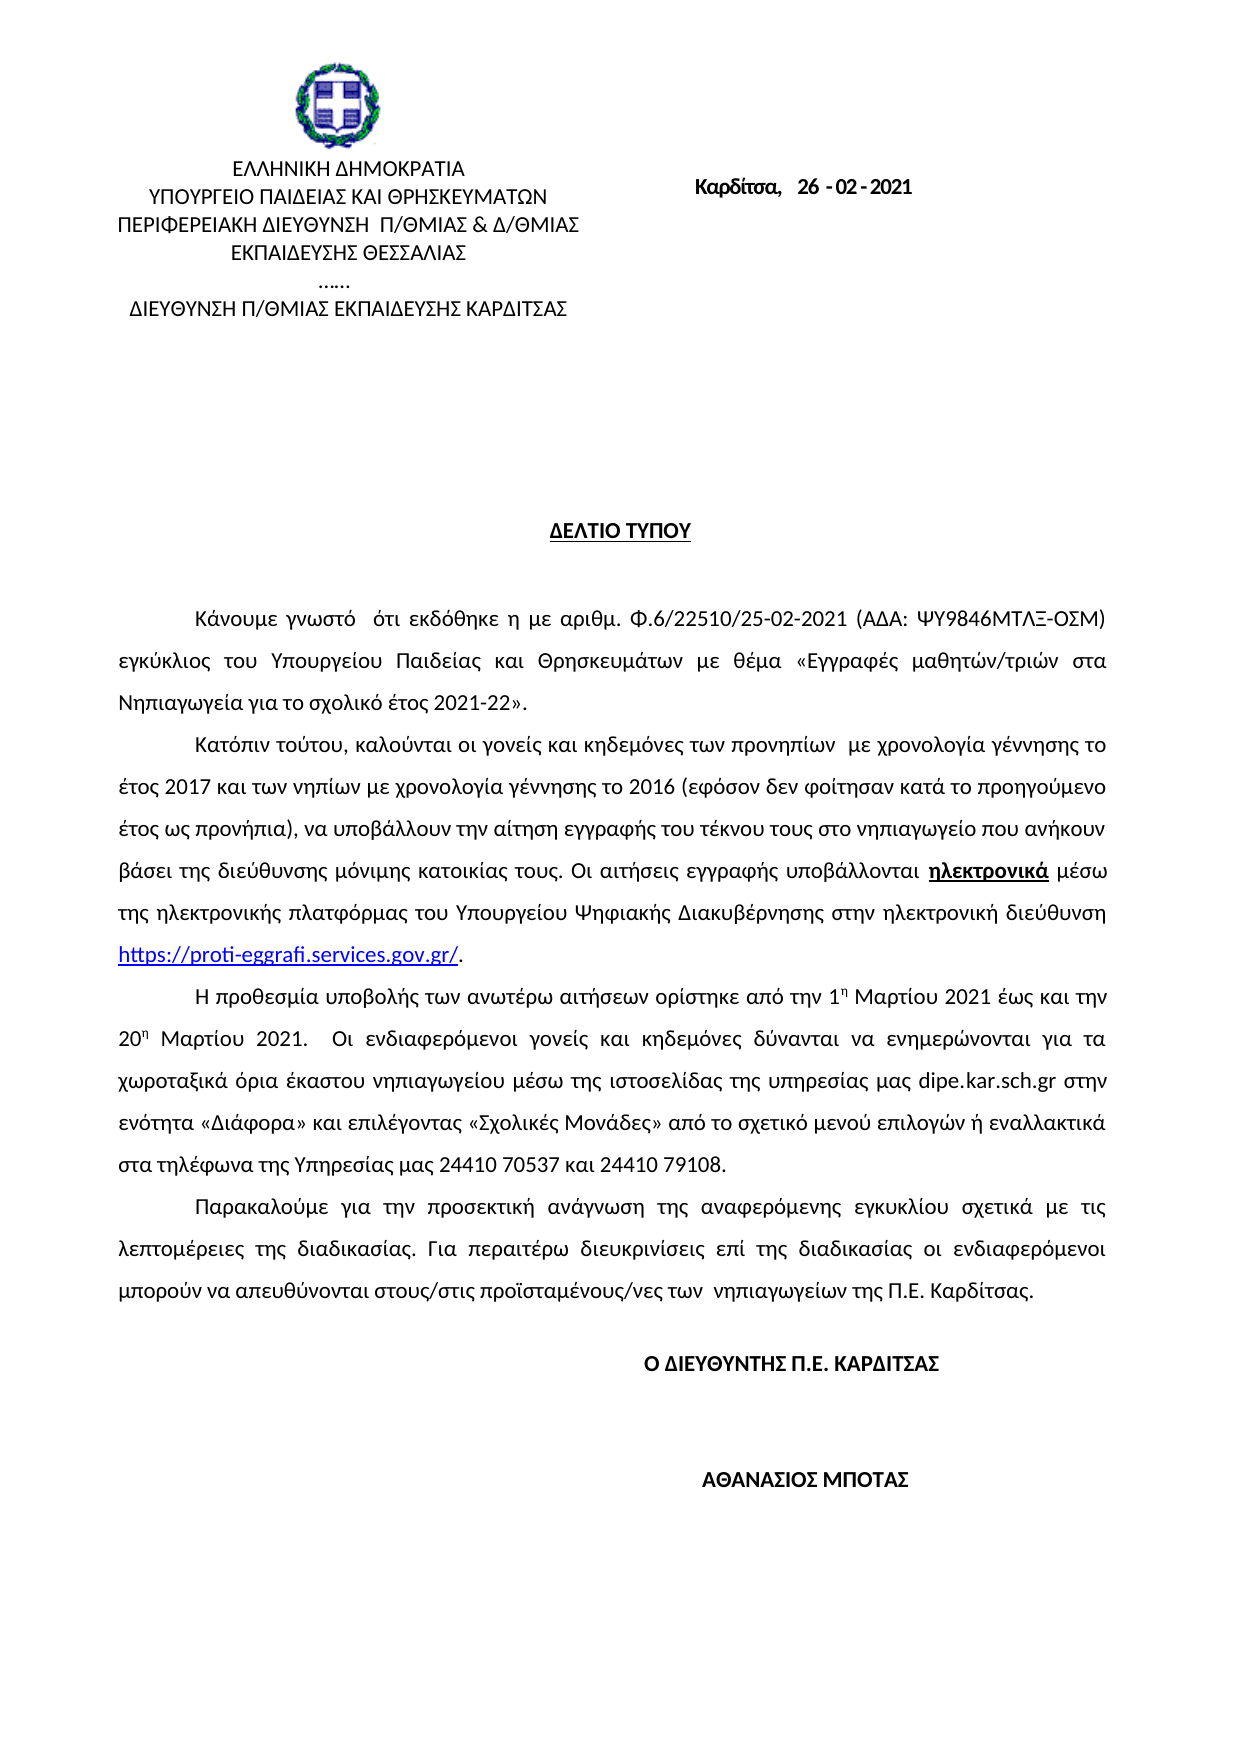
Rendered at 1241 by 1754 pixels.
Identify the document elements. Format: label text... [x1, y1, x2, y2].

text ΔΕΛΤΙΟ ΤΥΠΟΥ [133, 517, 1107, 545]
text ΑΘΑΝΑΣΙΟΣ ΜΠΟΤΑΣ [118, 1465, 1107, 1493]
picture [293, 48, 387, 154]
text Η προθεσμία υποβολής των ανωτέρω αιτήσεων ορίστηκε από την 1η Μαρτίου 2021 έως και την 20η Μαρτίου 2021. Οι ενδιαφερόμενοι γονείς και κηδεμόνες δύνανται να ενημερώνονται για τα χωροταξικά όρια έκαστου νηπιαγωγείου μέσω της ιστοσελίδας της υπηρεσίας μας dipe.kar.sch.gr στην ενότητα «Διάφορα» και επιλέγοντας «Σχολικές Μονάδες» από το σχετικό μενού επιλογών ή εναλλακτικά στα τηλέφωνα της Υπηρεσίας μας 24410 70537 και 24410 79108. [118, 982, 1107, 1178]
text Κάνουμε γνωστό ότι εκδόθηκε η με αριθμ. Φ.6/22510/25-02-2021 (ΑΔΑ: ΨΥ9846ΜΤΛΞ-ΟΣΜ) εγκύκλιος του Υπουργείου Παιδείας και Θρησκευμάτων με θέμα «Εγγραφές μαθητών/τριών στα Νηπιαγωγεία για το σχολικό έτος 2021-22». [118, 604, 1107, 716]
text Κατόπιν τούτου, καλούνται οι γονείς και κηδεμόνες των προνηπίων με χρονολογία γέννησης το έτος 2017 και των νηπίων με χρονολογία γέννησης το 2016 (εφόσον δεν φοίτησαν κατά το προηγούμενο έτος ως προνήπια), να υποβάλλουν την αίτηση εγγραφής του τέκνου τους στο νηπιαγωγείο που ανήκουν βάσει της διεύθυνσης μόνιμης κατοικίας τους. Οι αιτήσεις εγγραφής υποβάλλονται ηλεκτρονικά μέσω της ηλεκτρονικής πλατφόρμας του Υπουργείου Ψηφιακής Διακυβέρνησης στην ηλεκτρονική διεύθυνση https://proti-eggrafi.services.gov.gr/. [118, 730, 1107, 968]
text Ο ΔΙΕΥΘΥΝΤΗΣ Π.Ε. ΚΑΡΔΙΤΣΑΣ [118, 1349, 1107, 1377]
text Παρακαλούμε για την προσεκτική ανάγνωση της αναφερόμενης εγκυκλίου σχετικά με τις λεπτομέρειες της διαδικασίας. Για περαιτέρω διευκρινίσεις επί της διαδικασίας οι ενδιαφερόμενοι μπορούν να απευθύνονται στους/στις προϊσταμένους/νες των νηπιαγωγείων της Π.Ε. Καρδίτσας. [118, 1192, 1107, 1304]
